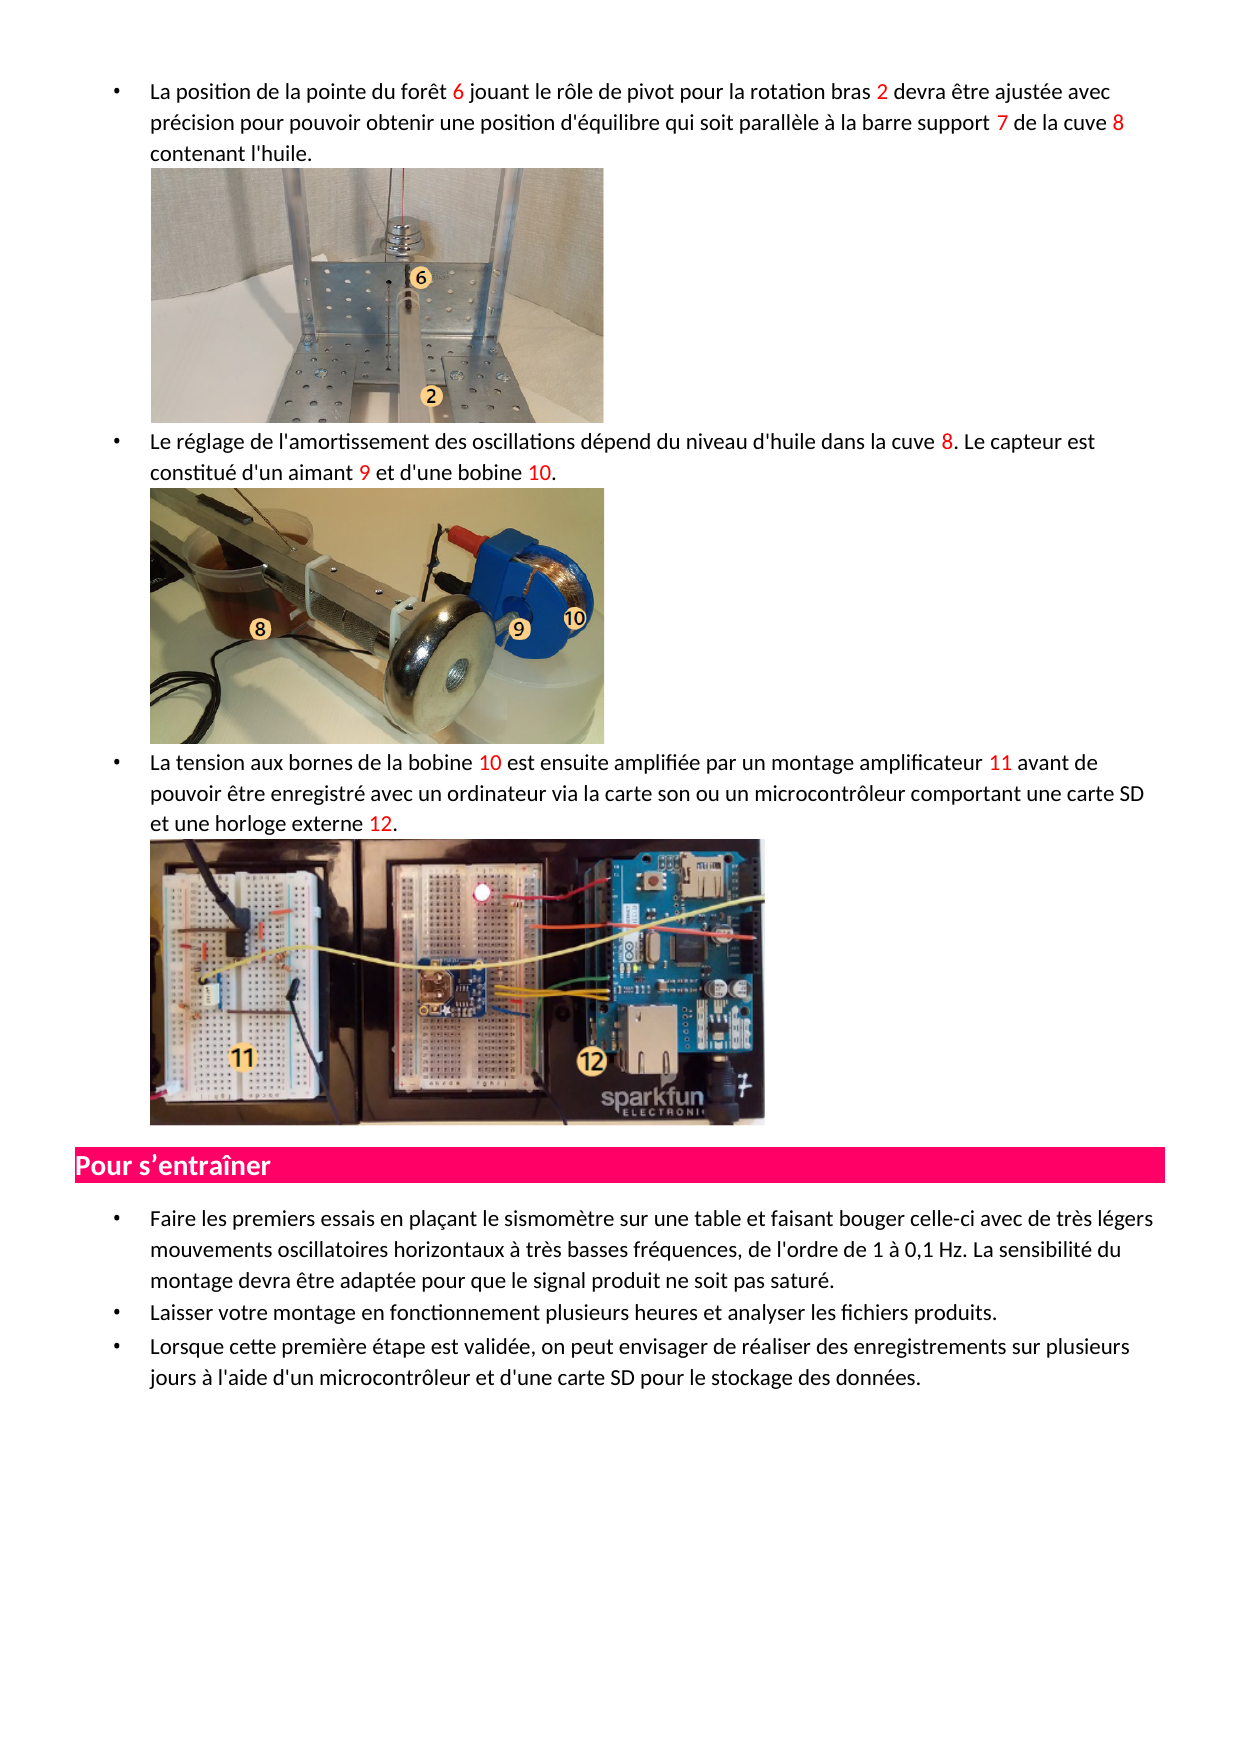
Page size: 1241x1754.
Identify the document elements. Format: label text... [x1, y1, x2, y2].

list Le réglage de l'amortissement des oscillations dépend du niveau d'huile dans la cuve 8. Le capteur est constitué d'un aimant 9 et d'une bobine 10. [112, 425, 1165, 486]
list Lorsque cette première étape est validée, on peut envisager de réaliser des enregistrements sur plusieurs jours à l'aide d'un microcontrôleur et d'une carte SD pour le stockage des données. [112, 1330, 1165, 1391]
list La position de la pointe du forêt 6 jouant le rôle de pivot pour la rotation bras 2 devra être ajustée avec précision pour pouvoir obtenir une position d'équilibre qui soit parallèle à la barre support 7 de la cuve 8 contenant l'huile. [112, 75, 1165, 167]
picture [150, 488, 605, 744]
text Pour s’entraîner [75, 1147, 1165, 1183]
list Faire les premiers essais en plaçant le sismomètre sur une table et faisant bouger celle-ci avec de très légers mouvements oscillatoires horizontaux à très basses fréquences, de l'ordre de 1 à 0,1 Hz. La sensibilité du montage devra être adaptée pour que le signal produit ne soit pas saturé. [112, 1202, 1165, 1294]
list Laisser votre montage en fonctionnement plusieurs heures et analyser les fichiers produits. [112, 1296, 1165, 1327]
picture [150, 168, 604, 423]
list La tension aux bornes de la bobine 10 est ensuite amplifiée par un montage amplificateur 11 avant de pouvoir être enregistré avec un ordinateur via la carte son ou un microcontrôleur comportant une carte SD et une horloge externe 12. [112, 746, 1165, 837]
picture [150, 839, 771, 1129]
